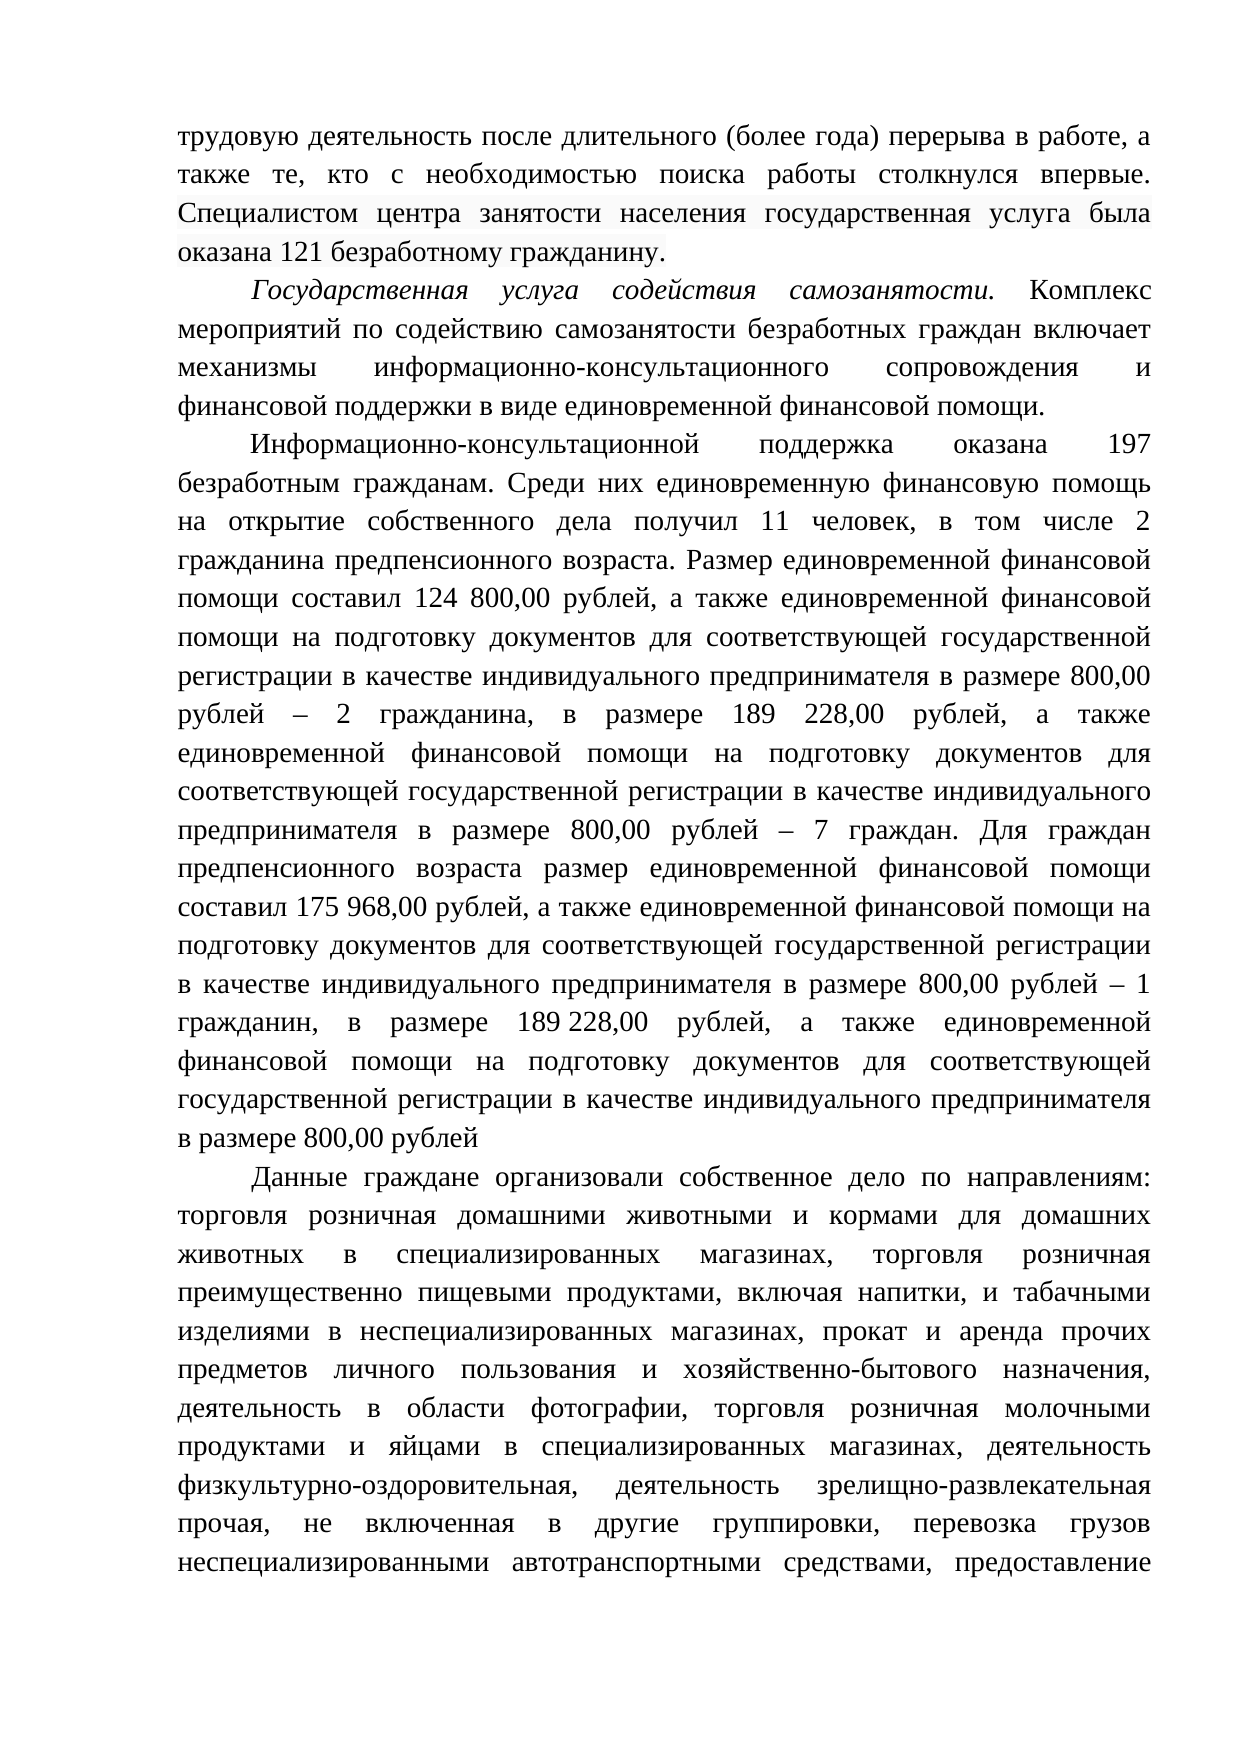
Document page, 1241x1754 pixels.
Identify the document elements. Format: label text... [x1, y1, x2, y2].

text Государственная услуга содействия самозанятости. Комплекс мероприятий по содействию самозанятости безработных граждан включает механизмы информационно-консультационного сопровождения и финансовой поддержки в виде единовременной финансовой помощи. [177, 272, 1152, 421]
text Информационно-консультационной поддержка оказана 197 безработным гражданам. Среди них единовременную финансовую помощь на открытие собственного дела получил 11 человек, в том числе 2 гражданина предпенсионного возраста. Размер единовременной финансовой помощи составил 124 800,00 рублей, а также единовременной финансовой помощи на подготовку документов для соответствующей государственной регистрации в качестве индивидуального предпринимателя в размере 800,00 рублей – 2 гражданина, в размере 189 228,00 рублей, а также единовременной финансовой помощи на подготовку документов для соответствующей государственной регистрации в качестве индивидуального предпринимателя в размере 800,00 рублей – 7 граждан. Для граждан предпенсионного возраста размер единовременной финансовой помощи составил 175 968,00 рублей, а также единовременной финансовой помощи на подготовку документов для соответствующей государственной регистрации в качестве индивидуального предпринимателя в размере 800,00 рублей – 1 гражданин, в размере 189 228,00 рублей, а также единовременной финансовой помощи на подготовку документов для соответствующей государственной регистрации в качестве индивидуального предпринимателя в размере 800,00 рублей [177, 426, 1152, 1154]
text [177, 1159, 1152, 1578]
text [177, 118, 1152, 195]
